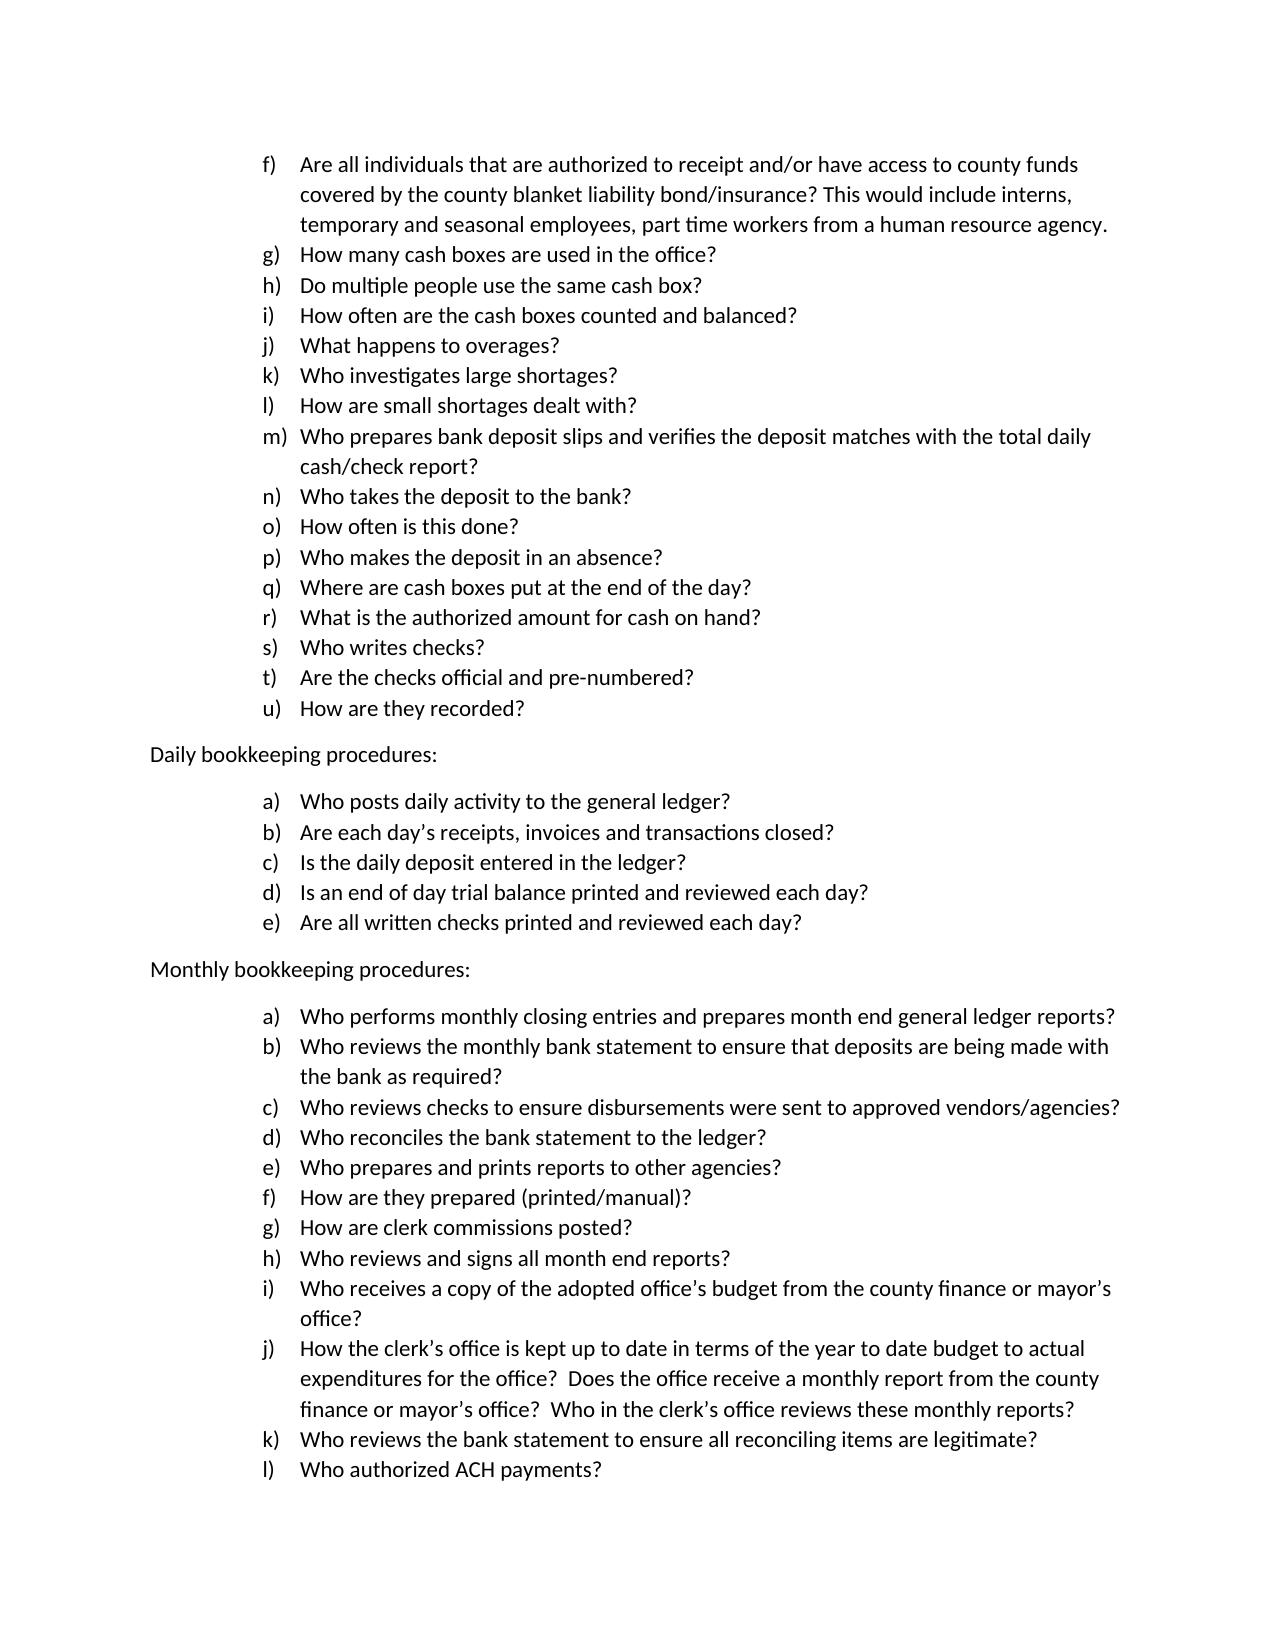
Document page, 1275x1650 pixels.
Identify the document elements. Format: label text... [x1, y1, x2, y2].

list How are they prepared (printed/manual)? [262, 1183, 1125, 1211]
list Where are cash boxes put at the end of the day? [262, 573, 1125, 601]
list Who posts daily activity to the general ledger? [262, 787, 1125, 816]
text Monthly bookkeeping procedures: [150, 955, 1125, 983]
list Who prepares bank deposit slips and verifies the deposit matches with the total daily cash/check report? [262, 422, 1125, 480]
list Who reviews the bank statement to ensure all reconciling items are legitimate? [262, 1425, 1125, 1453]
list How often are the cash boxes counted and balanced? [262, 301, 1125, 329]
list Who performs monthly closing entries and prepares month end general ledger reports? [262, 1002, 1125, 1030]
list Who takes the deposit to the bank? [262, 482, 1125, 510]
list How are small shortages dealt with? [262, 392, 1125, 420]
list Who reviews and signs all month end reports? [262, 1244, 1125, 1272]
text Daily bookkeeping procedures: [150, 741, 1125, 769]
list Do multiple people use the same cash box? [262, 271, 1125, 299]
list Who reviews checks to ensure disbursements were sent to approved vendors/agencies? [262, 1093, 1125, 1121]
list Who reviews the monthly bank statement to ensure that deposits are being made with the bank as required? [262, 1032, 1125, 1091]
list Are the checks official and pre-numbered? [262, 663, 1125, 692]
list How often is this done? [262, 512, 1125, 541]
list What happens to overages? [262, 331, 1125, 359]
list What is the authorized amount for cash on hand? [262, 603, 1125, 631]
list How the clerk’s office is kept up to date in terms of the year to date budget to actual expenditures for the office? Does the office receive a monthly report from the county finance or mayor’s office? Who in the clerk’s office reviews these monthly reports? [262, 1334, 1125, 1423]
list Who writes checks? [262, 633, 1125, 661]
list Who makes the deposit in an absence? [262, 543, 1125, 571]
list Who reconciles the bank statement to the ledger? [262, 1123, 1125, 1151]
list How many cash boxes are used in the office? [262, 241, 1125, 269]
list How are clerk commissions posted? [262, 1213, 1125, 1242]
list Who investigates large shortages? [262, 361, 1125, 389]
list Are all individuals that are authorized to receipt and/or have access to county funds covered by the county blanket liability bond/insurance? This would include interns, temporary and seasonal employees, part time workers from a human resource agency. [262, 150, 1125, 238]
list Who prepares and prints reports to other agencies? [262, 1153, 1125, 1181]
list Who authorized ACH payments? [262, 1455, 1125, 1483]
list Who receives a copy of the adopted office’s budget from the county finance or mayor’s office? [262, 1274, 1125, 1332]
list Are each day’s receipts, invoices and transactions closed? [262, 818, 1125, 846]
list Are all written checks printed and reviewed each day? [262, 908, 1125, 936]
list How are they recorded? [262, 694, 1125, 722]
list Is an end of day trial balance printed and reviewed each day? [262, 878, 1125, 906]
list Is the daily deposit entered in the ledger? [262, 848, 1125, 876]
